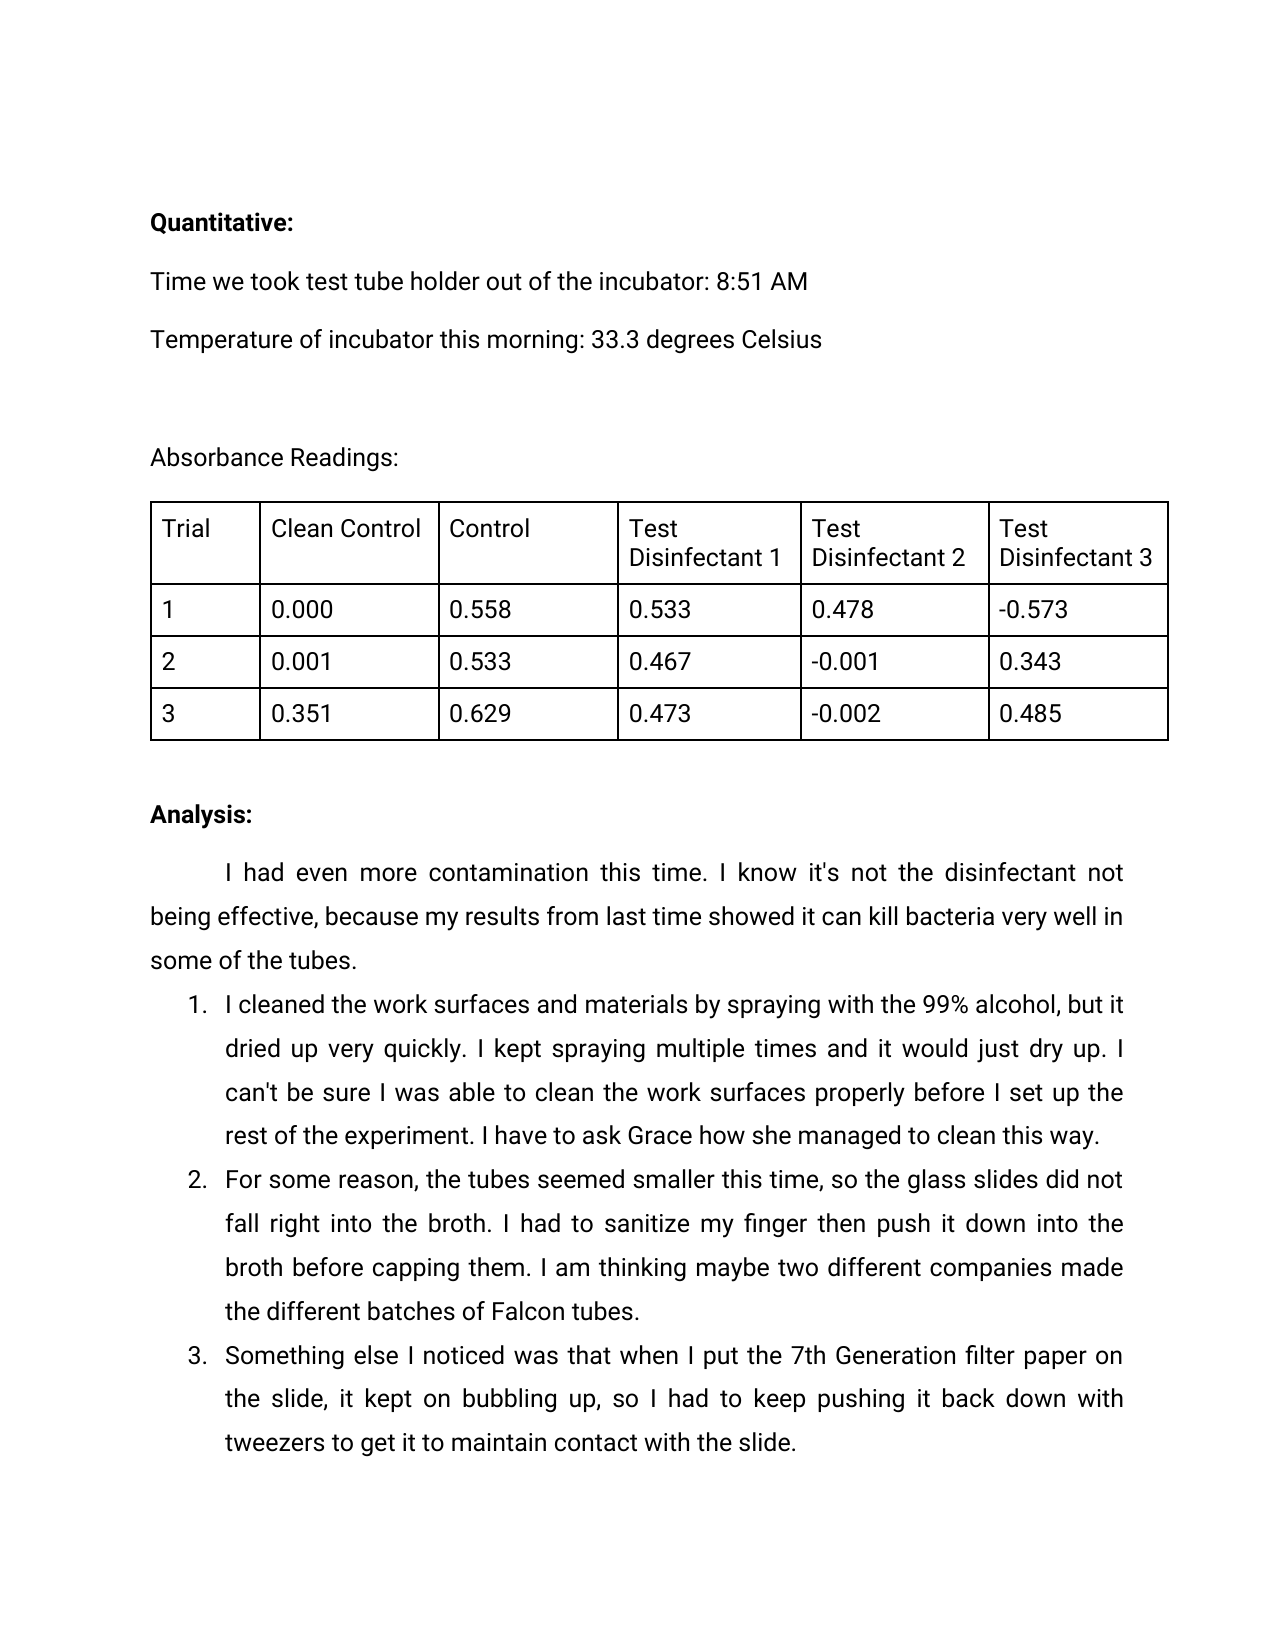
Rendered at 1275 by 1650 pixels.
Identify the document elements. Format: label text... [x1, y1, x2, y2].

table_cell 0.629 [440, 689, 617, 739]
table_cell 0.533 [619, 585, 800, 635]
table_cell 0.478 [802, 585, 988, 635]
table_cell 0.558 [440, 585, 617, 635]
table_cell 0.343 [990, 637, 1167, 687]
table_header Clean Control [261, 503, 438, 583]
table_cell 1 [152, 585, 259, 635]
table_cell 0.473 [619, 689, 800, 739]
text Absorbance Readings: [150, 443, 1125, 472]
table_header Test Disinfectant 3 [990, 503, 1167, 583]
list For some reason, the tubes seemed smaller this time, so the glass slides did not fall right into the broth. I had to sanitize my finger then push it down into the broth before capping them. I am thinking maybe two different companies made the different batches of Falcon tubes. [187, 1165, 1125, 1326]
table_cell 0.351 [261, 689, 438, 739]
table_cell 0.000 [261, 585, 438, 635]
list I cleaned the work surfaces and materials by spraying with the 99% alcohol, but it dried up very quickly. I kept spraying multiple times and it would just dry up. I can't be sure I was able to clean the work surfaces properly before I set up the rest of the experiment. I have to ask Grace how she managed to clean this way. [187, 990, 1125, 1151]
table_header Test Disinfectant 2 [802, 503, 988, 583]
text Time we took test tube holder out of the incubator: 8:51 AM [150, 267, 1125, 296]
table_cell -0.001 [802, 637, 988, 687]
table_cell -0.002 [802, 689, 988, 739]
table_cell 0.467 [619, 637, 800, 687]
table_cell 3 [152, 689, 259, 739]
table_cell 0.533 [440, 637, 617, 687]
text Quantitative: [150, 208, 1125, 238]
table_cell 0.485 [990, 689, 1167, 739]
table_cell -0.573 [990, 585, 1167, 635]
list Something else I noticed was that when I put the 7th Generation filter paper on the slide, it kept on bubbling up, so I had to keep pushing it back down with tweezers to get it to maintain contact with the slide. [187, 1341, 1125, 1458]
table_cell 0.001 [261, 637, 438, 687]
table_header Trial [152, 503, 259, 583]
text Analysis: [150, 800, 1125, 829]
table_header Test Disinfectant 1 [619, 503, 800, 583]
table_header Control [440, 503, 617, 583]
table_cell 2 [152, 637, 259, 687]
text I had even more contamination this time. I know it's not the disinfectant not being effective, because my results from last time showed it can kill bacteria very well in some of the tubes. [150, 858, 1125, 975]
text Temperature of incubator this morning: 33.3 degrees Celsius [150, 326, 1125, 355]
